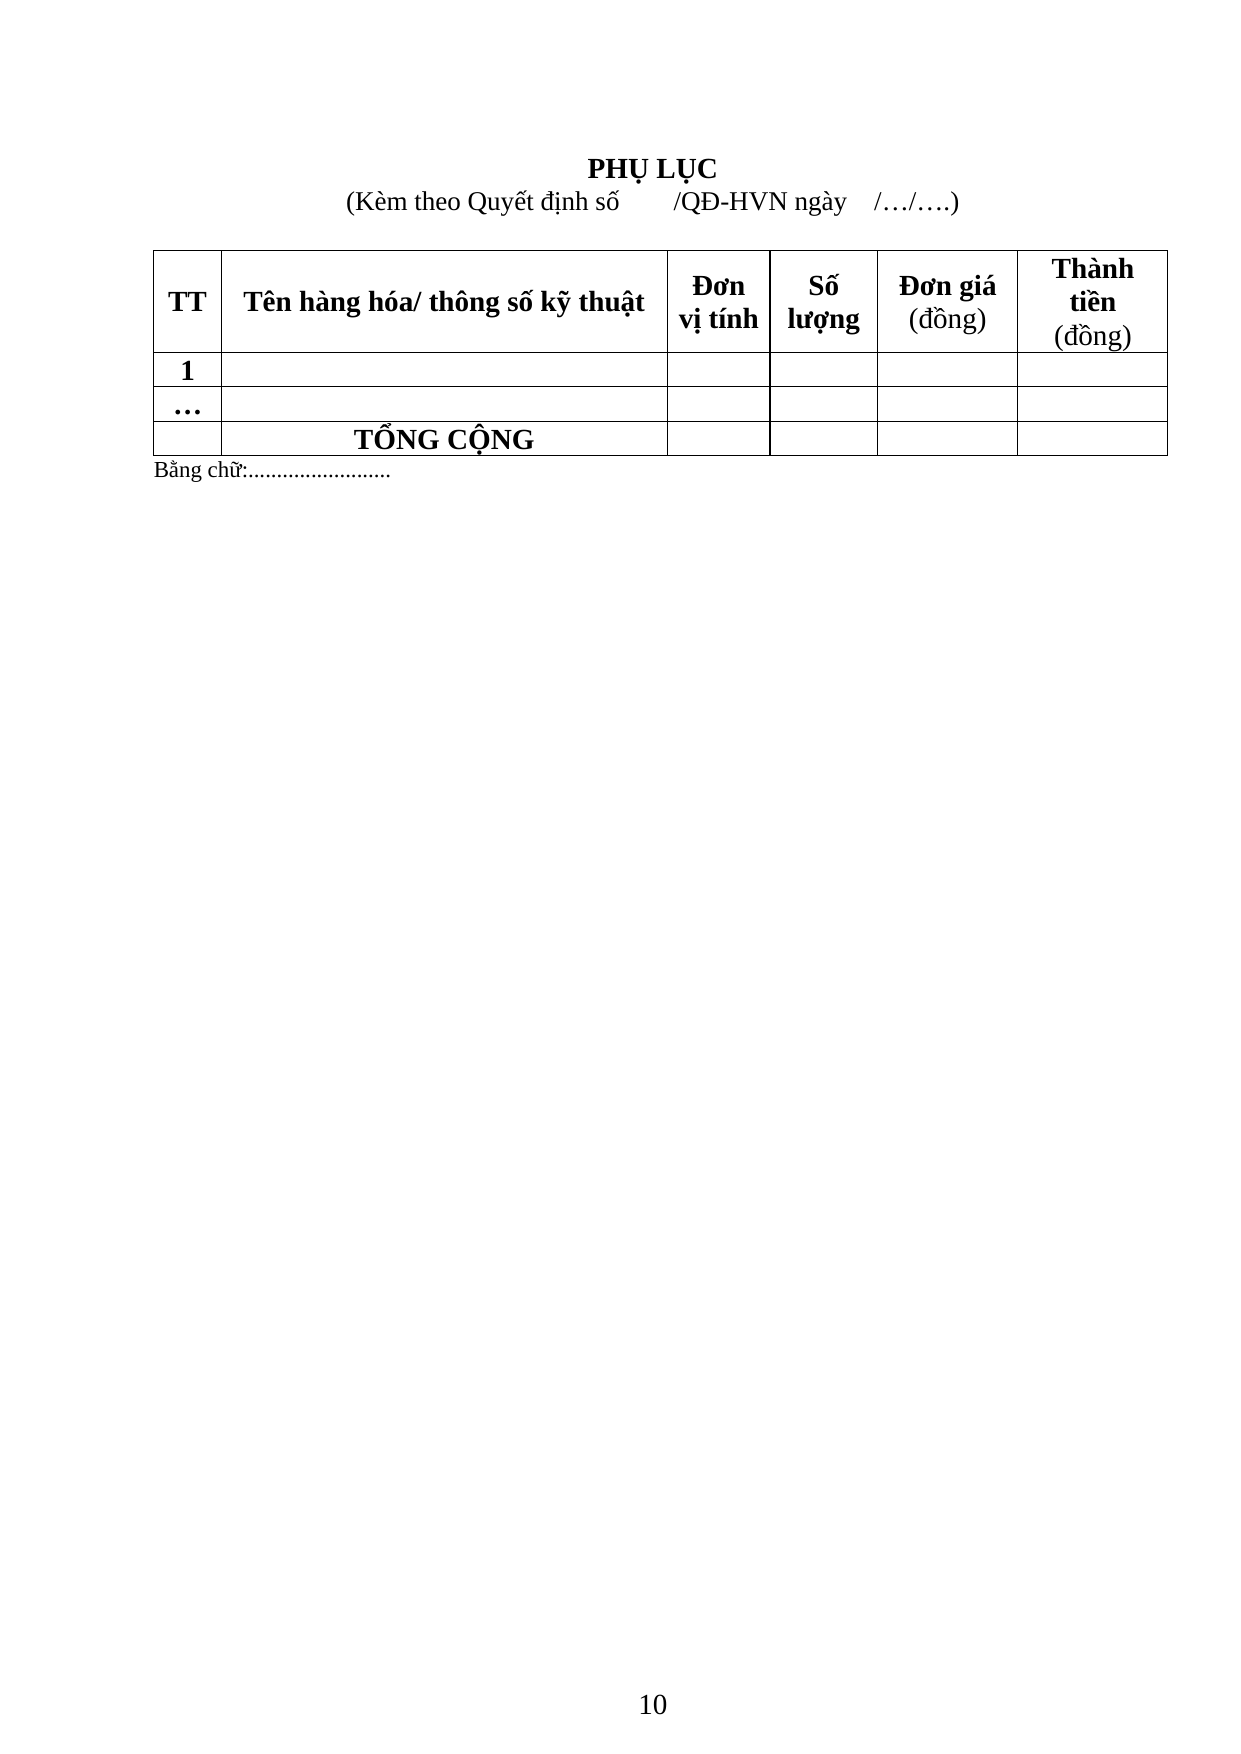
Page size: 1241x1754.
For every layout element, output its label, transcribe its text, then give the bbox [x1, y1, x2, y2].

table_cell [771, 353, 877, 386]
table_cell [1018, 353, 1167, 386]
table_cell [1018, 387, 1167, 421]
table_cell [771, 387, 877, 421]
table_header TT [154, 251, 221, 352]
text (Kèm theo Quyết định số /QĐ-HVN ngày /…/….) [153, 185, 1152, 216]
table_cell [668, 353, 769, 386]
table_cell … [154, 387, 221, 421]
table_cell [154, 422, 221, 455]
table_header Đơn giá (đồng) [878, 251, 1017, 352]
table_cell [222, 353, 667, 386]
table_cell [878, 353, 1017, 386]
table_cell [668, 387, 769, 421]
table_cell TỔNG CỘNG [222, 422, 667, 455]
table_header Đơn vị tính [668, 251, 769, 352]
table_header Tên hàng hóa/ thông số kỹ thuật [222, 251, 667, 352]
table_cell [1018, 422, 1167, 455]
table_cell [878, 387, 1017, 421]
table_header Số lượng [771, 251, 877, 352]
table_cell 1 [154, 353, 221, 386]
table_cell [771, 422, 877, 455]
table_header Thành tiền (đồng) [1018, 251, 1167, 352]
text Bằng chữ:......................... [153, 456, 1152, 483]
table_cell [222, 387, 667, 421]
table_cell [668, 422, 769, 455]
table_cell [878, 422, 1017, 455]
text PHỤ LỤC [153, 152, 1152, 185]
